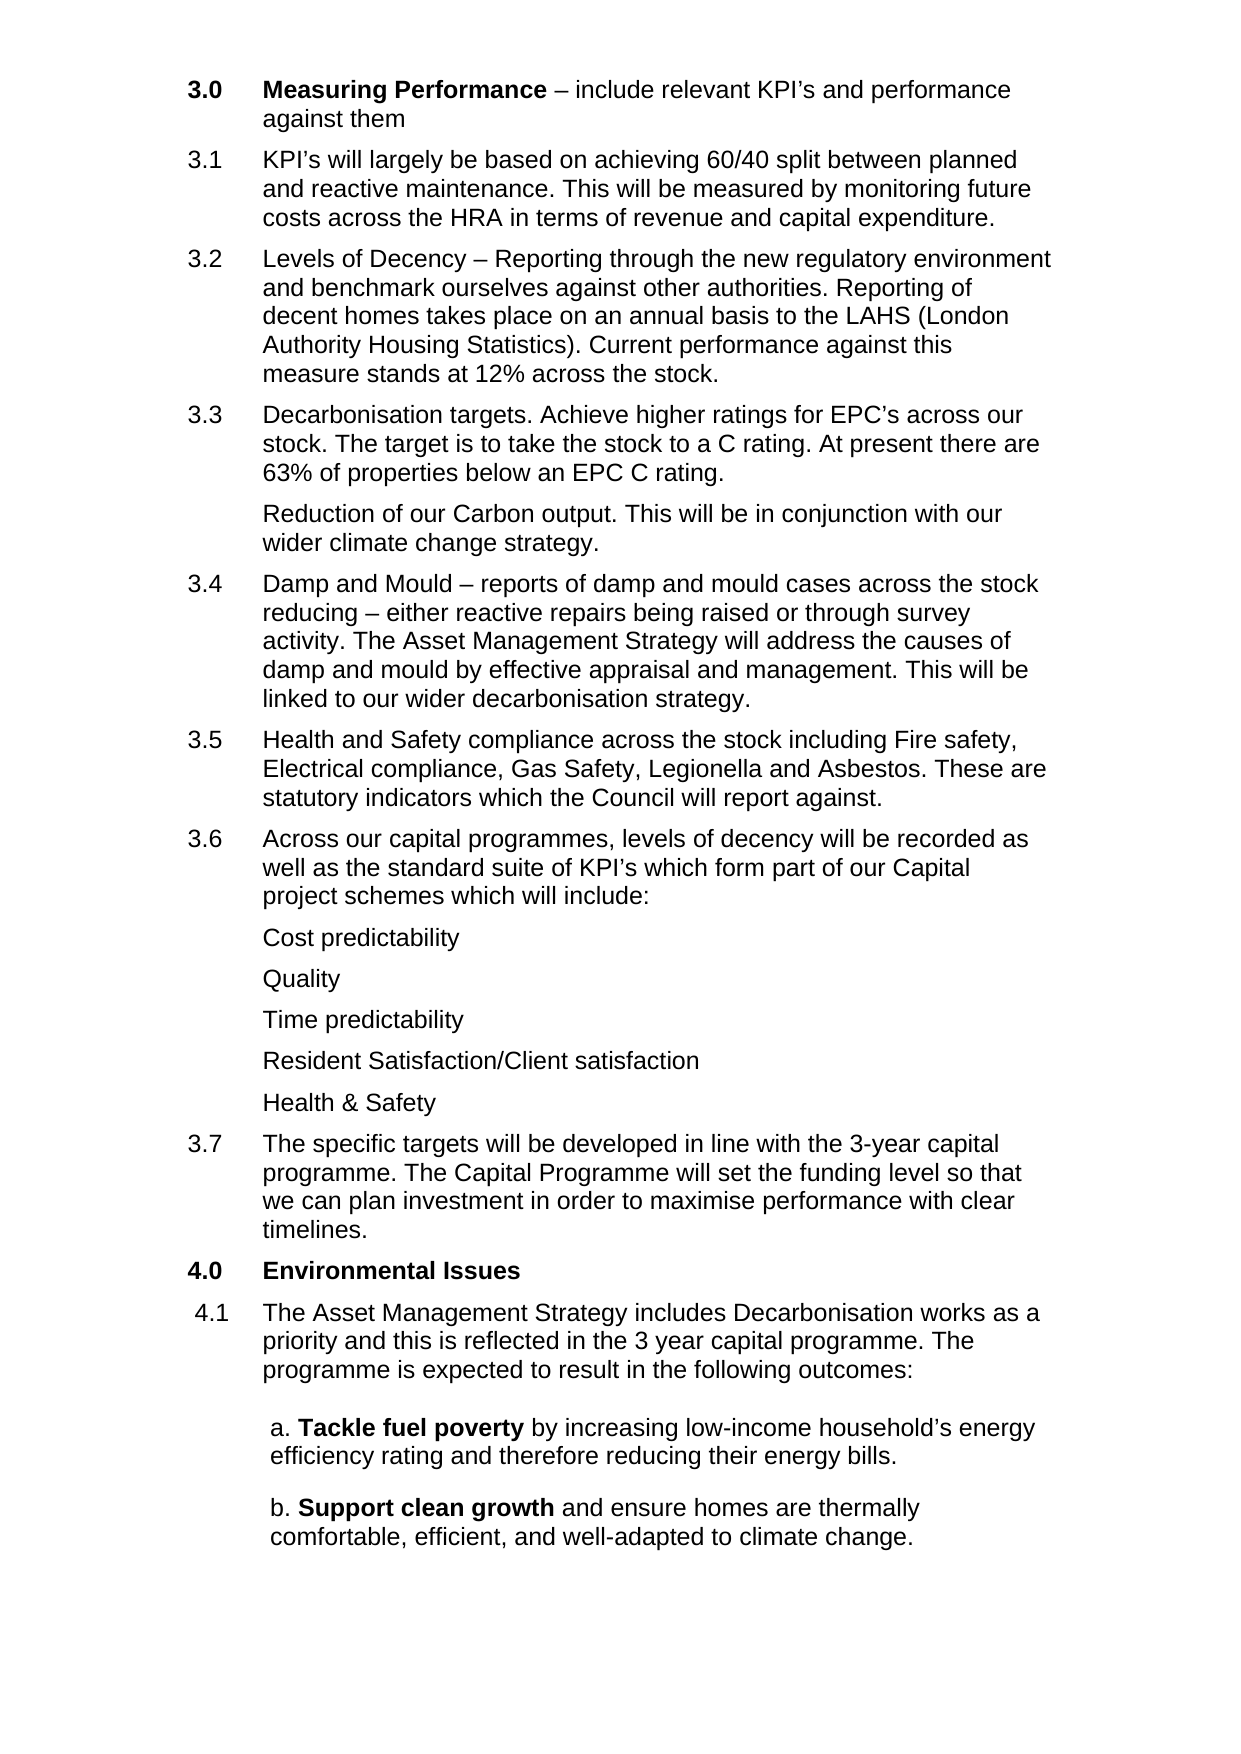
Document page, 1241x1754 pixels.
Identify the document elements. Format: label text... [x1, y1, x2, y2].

text 3.2 Levels of Decency – Reporting through the new regulatory environment and benchmark ourselves against other authorities. Reporting of decent homes takes place on an annual basis to the LAHS (London Authority Housing Statistics). Current performance against this measure stands at 12% across the stock. [187, 244, 1053, 387]
text 3.4 Damp and Mould – reports of damp and mould cases across the stock reducing – either reactive repairs being raised or through survey activity. The Asset Management Strategy will address the causes of damp and mould by effective appraisal and management. This will be linked to our wider decarbonisation strategy. [187, 569, 1053, 712]
text Health & Safety [187, 1087, 1053, 1116]
text Reduction of our Carbon output. This will be in conjunction with our wider climate change strategy. [187, 499, 1053, 556]
text 3.6 Across our capital programmes, levels of decency will be recorded as well as the standard suite of KPI’s which form part of our Capital project schemes which will include: [187, 824, 1053, 910]
text Cost predictability [187, 922, 1053, 951]
text 3.7 The specific targets will be developed in line with the 3-year capital programme. The Capital Programme will set the funding level so that we can plan investment in order to maximise performance with clear timelines. [187, 1129, 1053, 1244]
text 4.1 The Asset Management Strategy includes Decarbonisation works as a priority and this is reflected in the 3 year capital programme. The programme is expected to result in the following outcomes: [187, 1297, 1053, 1384]
text 3.0 Measuring Performance – include relevant KPI’s and performance against them [187, 75, 1053, 132]
text 3.3 Decarbonisation targets. Achieve higher ratings for EPC’s across our stock. The target is to take the stock to a C rating. At present there are 63% of properties below an EPC C rating. [187, 400, 1053, 486]
text Resident Satisfaction/Client satisfaction [187, 1046, 1053, 1075]
text a. Tackle fuel poverty by increasing low-income household’s energy efficiency rating and therefore reducing their energy bills. [270, 1412, 1053, 1470]
text 4.0 Environmental Issues [187, 1256, 1053, 1285]
text 3.1 KPI’s will largely be based on achieving 60/40 split between planned and reactive maintenance. This will be measured by monitoring future costs across the HRA in terms of revenue and capital expenditure. [187, 145, 1053, 231]
text Quality [187, 964, 1053, 992]
text Time predictability [187, 1005, 1053, 1034]
text 3.5 Health and Safety compliance across the stock including Fire safety, Electrical compliance, Gas Safety, Legionella and Asbestos. These are statutory indicators which the Council will report against. [187, 725, 1053, 811]
text b. Support clean growth and ensure homes are thermally comfortable, efficient, and well-adapted to climate change. [270, 1493, 1053, 1550]
